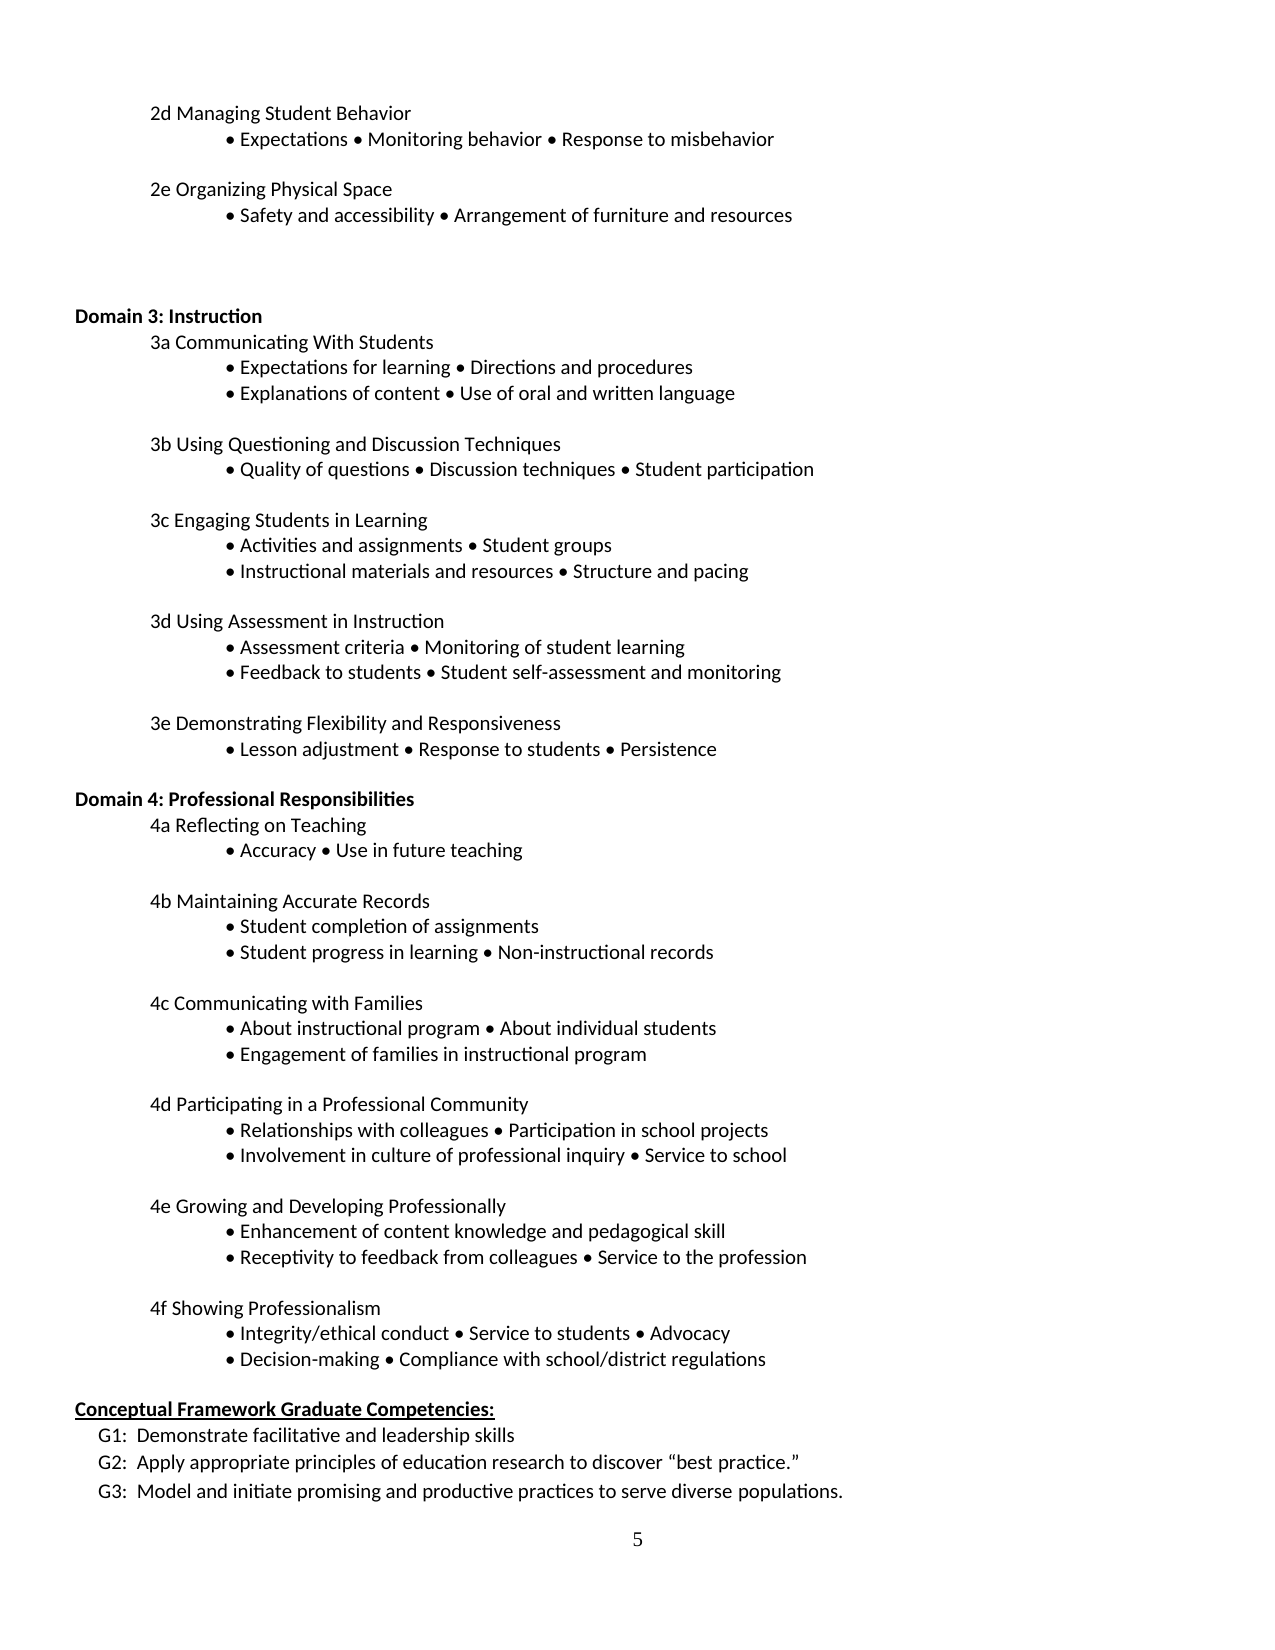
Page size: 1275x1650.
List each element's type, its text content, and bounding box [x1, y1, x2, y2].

text G2: Apply appropriate principles of education research to discover “best practice.” [98, 1447, 1200, 1476]
text • Instructional materials and resources • Structure and pacing [150, 558, 1200, 583]
text • Student completion of assignments [150, 914, 1200, 939]
text G3: Model and initiate promising and productive practices to serve diverse populations. [98, 1476, 1200, 1504]
text • Safety and accessibility • Arrangement of furniture and resources [150, 202, 1200, 227]
text • Lesson adjustment • Response to students • Persistence [150, 736, 1200, 761]
text • Explanations of content • Use of oral and written language [150, 380, 1200, 405]
text • Student progress in learning • Non-instructional records [150, 939, 1200, 964]
text • Engagement of families in instructional program [150, 1041, 1200, 1066]
text • Accuracy • Use in future teaching [150, 837, 1200, 863]
text 4e Growing and Developing Professionally [150, 1193, 1200, 1219]
text • Expectations • Monitoring behavior • Response to misbehavior [150, 126, 1200, 151]
text 4b Maintaining Accurate Records [150, 888, 1200, 914]
text • Relationships with colleagues • Participation in school projects [150, 1117, 1200, 1142]
text 2e Organizing Physical Space [150, 177, 1200, 202]
text • Receptivity to feedback from colleagues • Service to the profession [150, 1244, 1200, 1269]
text 2d Managing Student Behavior [150, 100, 1200, 126]
text • Feedback to students • Student self-assessment and monitoring [150, 659, 1200, 685]
text • Activities and assignments • Student groups [150, 532, 1200, 558]
text 3c Engaging Students in Learning [150, 507, 1200, 532]
text 3e Demonstrating Flexibility and Responsiveness [150, 710, 1200, 736]
text • Decision-making • Compliance with school/district regulations [150, 1346, 1200, 1371]
text 3d Using Assessment in Instruction [150, 609, 1200, 634]
text • Enhancement of content knowledge and pedagogical skill [150, 1219, 1200, 1244]
text • Quality of questions • Discussion techniques • Student participation [150, 456, 1200, 482]
text • Assessment criteria • Monitoring of student learning [150, 634, 1200, 659]
text 4c Communicating with Families [150, 990, 1200, 1015]
text 3b Using Questioning and Discussion Techniques [150, 431, 1200, 456]
text 3a Communicating With Students [150, 329, 1200, 354]
text Domain 4: Professional Responsibilities [75, 787, 1200, 812]
text Conceptual Framework Graduate Competencies: [75, 1397, 1200, 1422]
text • Expectations for learning • Directions and procedures [150, 354, 1200, 380]
text • Integrity/ethical conduct • Service to students • Advocacy [150, 1320, 1200, 1346]
text 4f Showing Professionalism [150, 1295, 1200, 1320]
text Domain 3: Instruction [75, 304, 1200, 329]
text • About instructional program • About individual students [150, 1015, 1200, 1041]
text • Involvement in culture of professional inquiry • Service to school [150, 1142, 1200, 1168]
text G1: Demonstrate facilitative and leadership skills [98, 1422, 1200, 1447]
text 4d Participating in a Professional Community [150, 1092, 1200, 1117]
text 4a Reflecting on Teaching [150, 812, 1200, 837]
